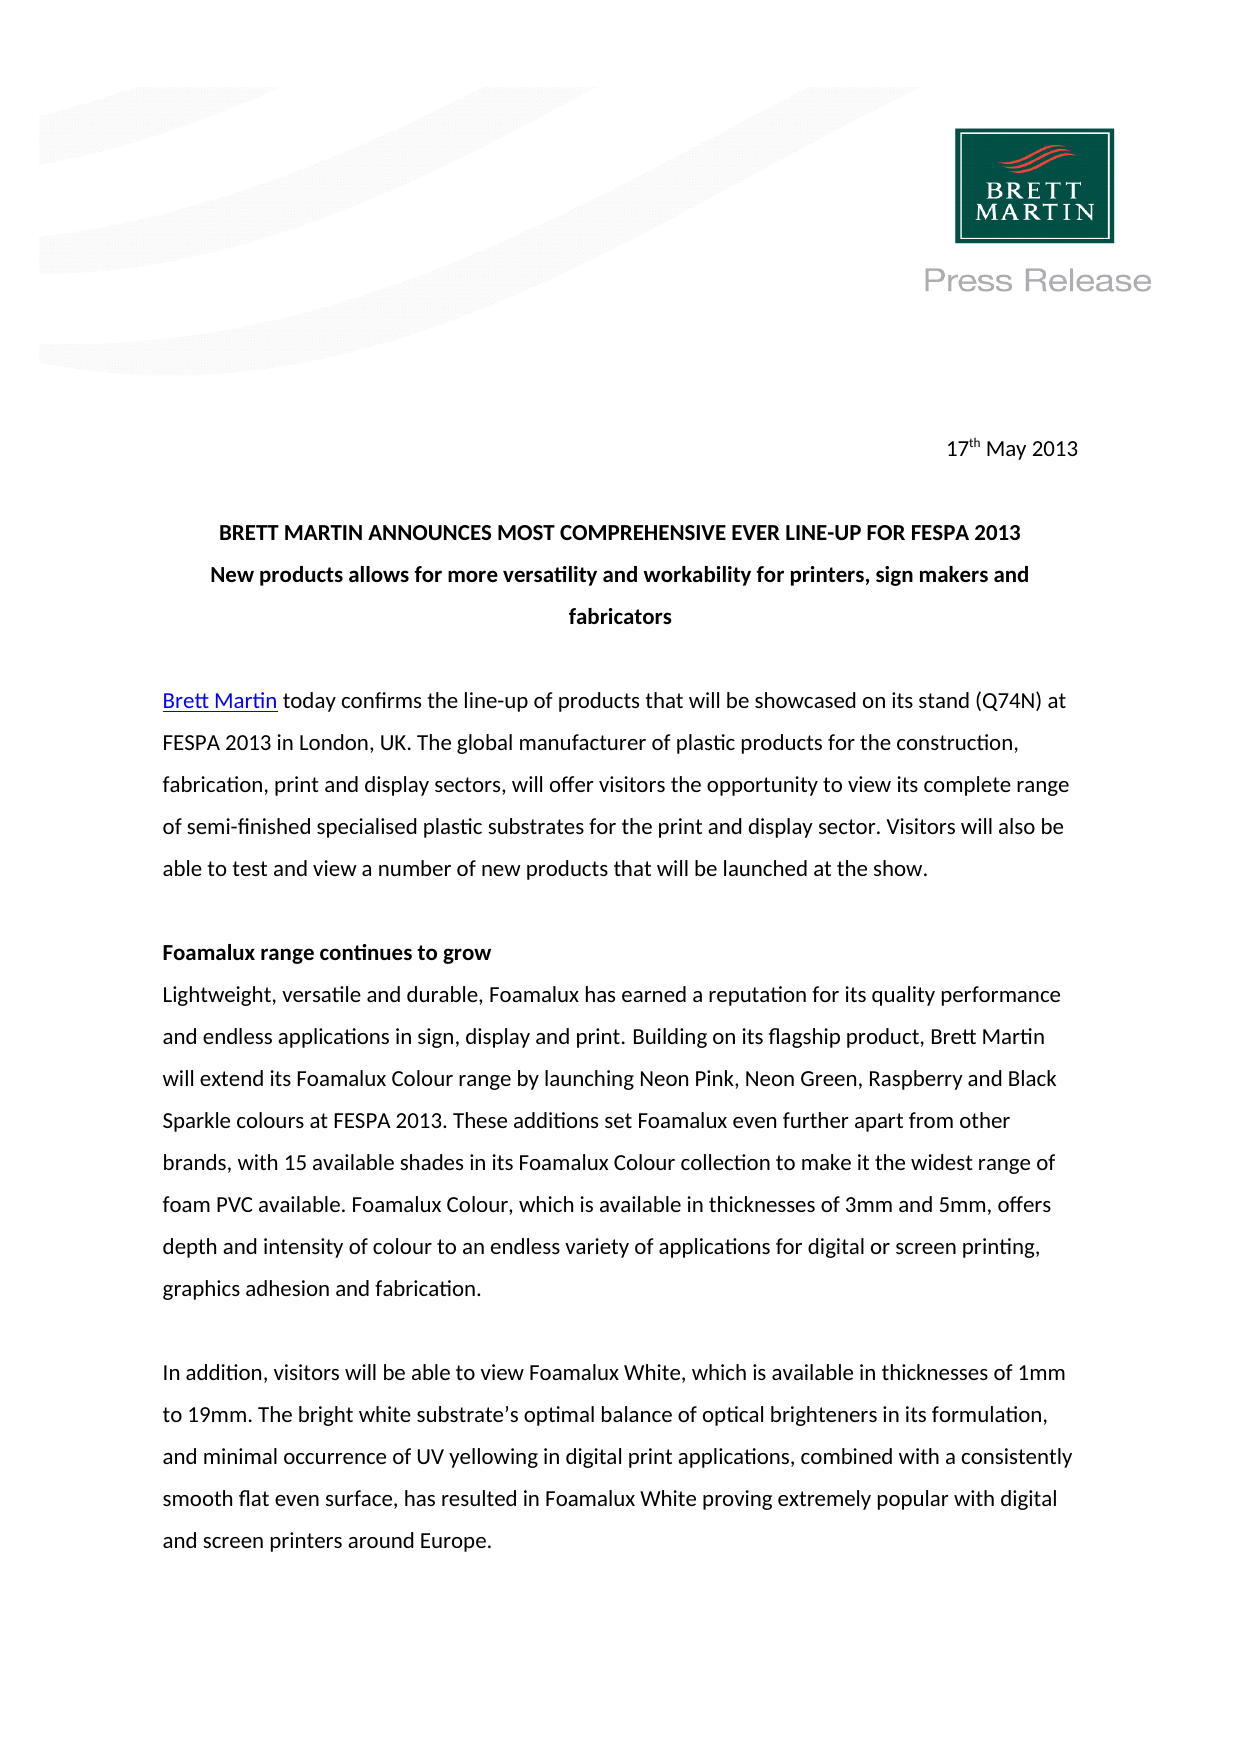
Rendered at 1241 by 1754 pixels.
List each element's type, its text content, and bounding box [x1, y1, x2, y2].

text Lightweight, versatile and durable, Foamalux has earned a reputation for its quality performance and endless applications in sign, display and print. Building on its flagship product, Brett Martin will extend its Foamalux Colour range by launching Neon Pink, Neon Green, Raspberry and Black Sparkle colours at FESPA 2013. These additions set Foamalux even further apart from other brands, with 15 available shades in its Foamalux Colour collection to make it the widest range of foam PVC available. Foamalux Colour, which is available in thicknesses of 3mm and 5mm, offers depth and intensity of colour to an endless variety of applications for digital or screen printing, graphics adhesion and fabrication. [162, 980, 1078, 1302]
text In addition, visitors will be able to view Foamalux White, which is available in thicknesses of 1mm to 19mm. The bright white substrate’s optimal balance of optical brighteners in its formulation, and minimal occurrence of UV yellowing in digital print applications, combined with a consistently smooth flat even surface, has resulted in Foamalux White proving extremely popular with digital and screen printers around Europe. [162, 1358, 1078, 1554]
text Foamalux range continues to grow [162, 938, 1078, 966]
text 17th May 2013 [162, 421, 1078, 463]
picture [18, 69, 1240, 421]
text Brett Martin today confirms the line-up of products that will be showcased on its stand (Q74N) at FESPA 2013 in London, UK. The global manufacturer of plastic products for the construction, fabrication, print and display sectors, will offer visitors the opportunity to view its complete range of semi-finished specialised plastic substrates for the print and display sector. Visitors will also be able to test and view a number of new products that will be launched at the show. [162, 686, 1078, 882]
text BRETT MARTIN ANNOUNCES MOST COMPREHENSIVE EVER LINE-UP FOR FESPA 2013 [162, 518, 1078, 547]
text New products allows for more versatility and workability for printers, sign makers and fabricators [162, 561, 1078, 631]
